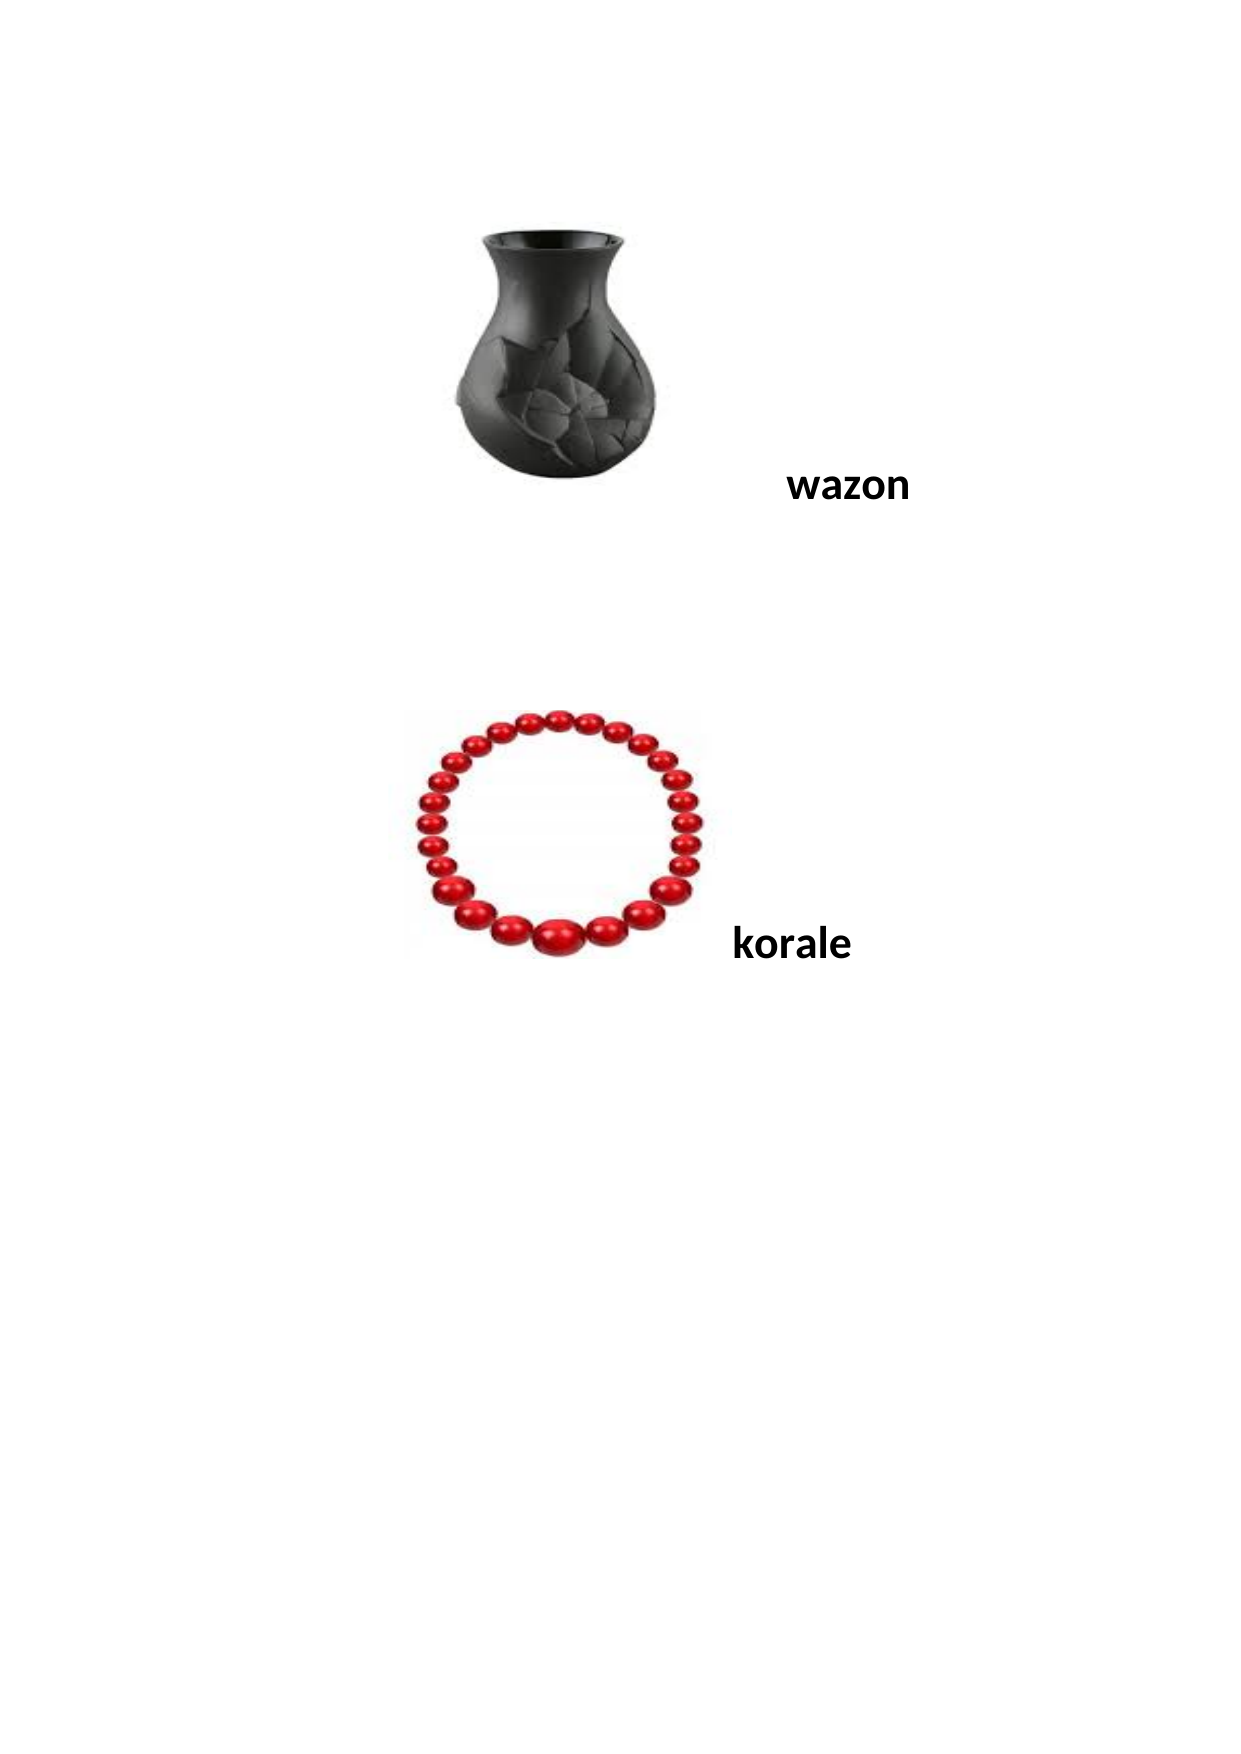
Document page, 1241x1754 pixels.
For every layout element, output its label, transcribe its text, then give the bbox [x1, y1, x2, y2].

picture [330, 147, 787, 500]
picture [388, 710, 733, 959]
